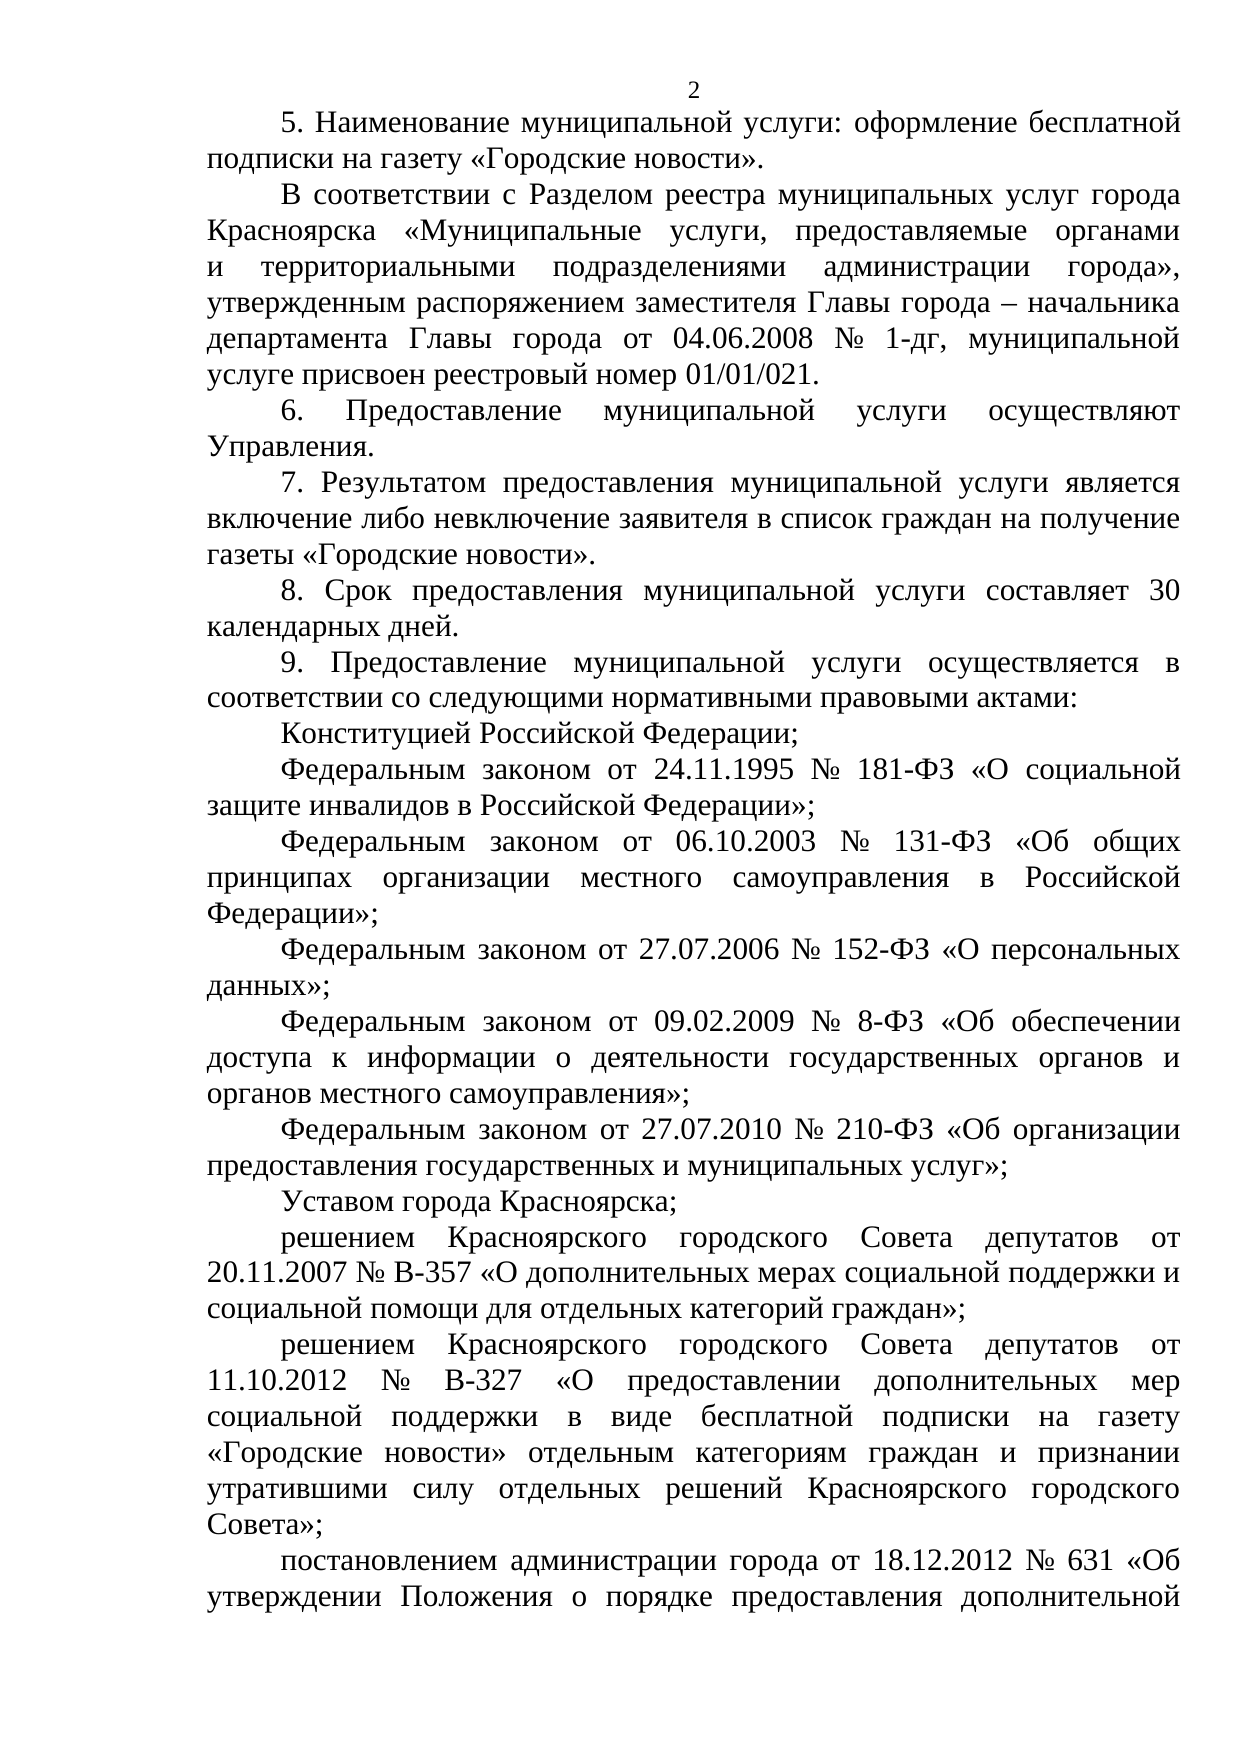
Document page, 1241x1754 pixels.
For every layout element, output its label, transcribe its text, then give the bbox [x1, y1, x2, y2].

text 5. Наименование муниципальной услуги: оформление бесплатной подписки на газету «Городские новости». [207, 104, 1181, 176]
text Федеральным законом от 24.11.1995 № 181-ФЗ «О социальной защите инвалидов в Российской Федерации»; [207, 751, 1181, 822]
text 8. Срок предоставления муниципальной услуги составляет 30 календарных дней. [207, 571, 1181, 643]
text Федеральным законом от 27.07.2010 № 210-ФЗ «Об организации предоставления государственных и муниципальных услуг»; [207, 1110, 1181, 1182]
text решением Красноярского городского Совета депутатов от 11.10.2012 № В-327 «О предоставлении дополнительных мер социальной поддержки в виде бесплатной подписки на газету «Городские новости» отдельным категориям граждан и признании утратившими силу отдельных решений Красноярского городского Совета»; [207, 1326, 1181, 1541]
text Федеральным законом от 09.02.2009 № 8-ФЗ «Об обеспечении доступа к информации о деятельности государственных органов и органов местного самоуправления»; [207, 1002, 1181, 1110]
text Уставом города Красноярска; [207, 1182, 1181, 1218]
text 9. Предоставление муниципальной услуги осуществляется в соответствии со следующими нормативными правовыми актами: [207, 643, 1181, 715]
text 7. Результатом предоставления муниципальной услуги является включение либо невключение заявителя в список граждан на получение газеты «Городские новости». [207, 463, 1181, 571]
text Конституцией Российской Федерации; [207, 715, 1181, 751]
text Федеральным законом от 27.07.2006 № 152-ФЗ «О персональных данных»; [207, 930, 1181, 1002]
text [207, 1541, 1181, 1613]
text В соответствии с Разделом реестра муниципальных услуг города Красноярска «Муниципальные услуги, предоставляемые органами и территориальными подразделениями администрации города», утвержденным распоряжением заместителя Главы города – начальника департамента Главы города от 04.06.2008 № 1-дг, муниципальной услуге присвоен реестровый номер 01/01/021. [207, 176, 1181, 391]
text решением Красноярского городского Совета депутатов от 20.11.2007 № В-357 «О дополнительных мерах социальной поддержки и социальной помощи для отдельных категорий граждан»; [207, 1218, 1181, 1326]
text Федеральным законом от 06.10.2003 № 131-ФЗ «Об общих принципах организации местного самоуправления в Российской Федерации»; [207, 822, 1181, 930]
text 6. Предоставление муниципальной услуги осуществляют Управления. [207, 391, 1181, 463]
